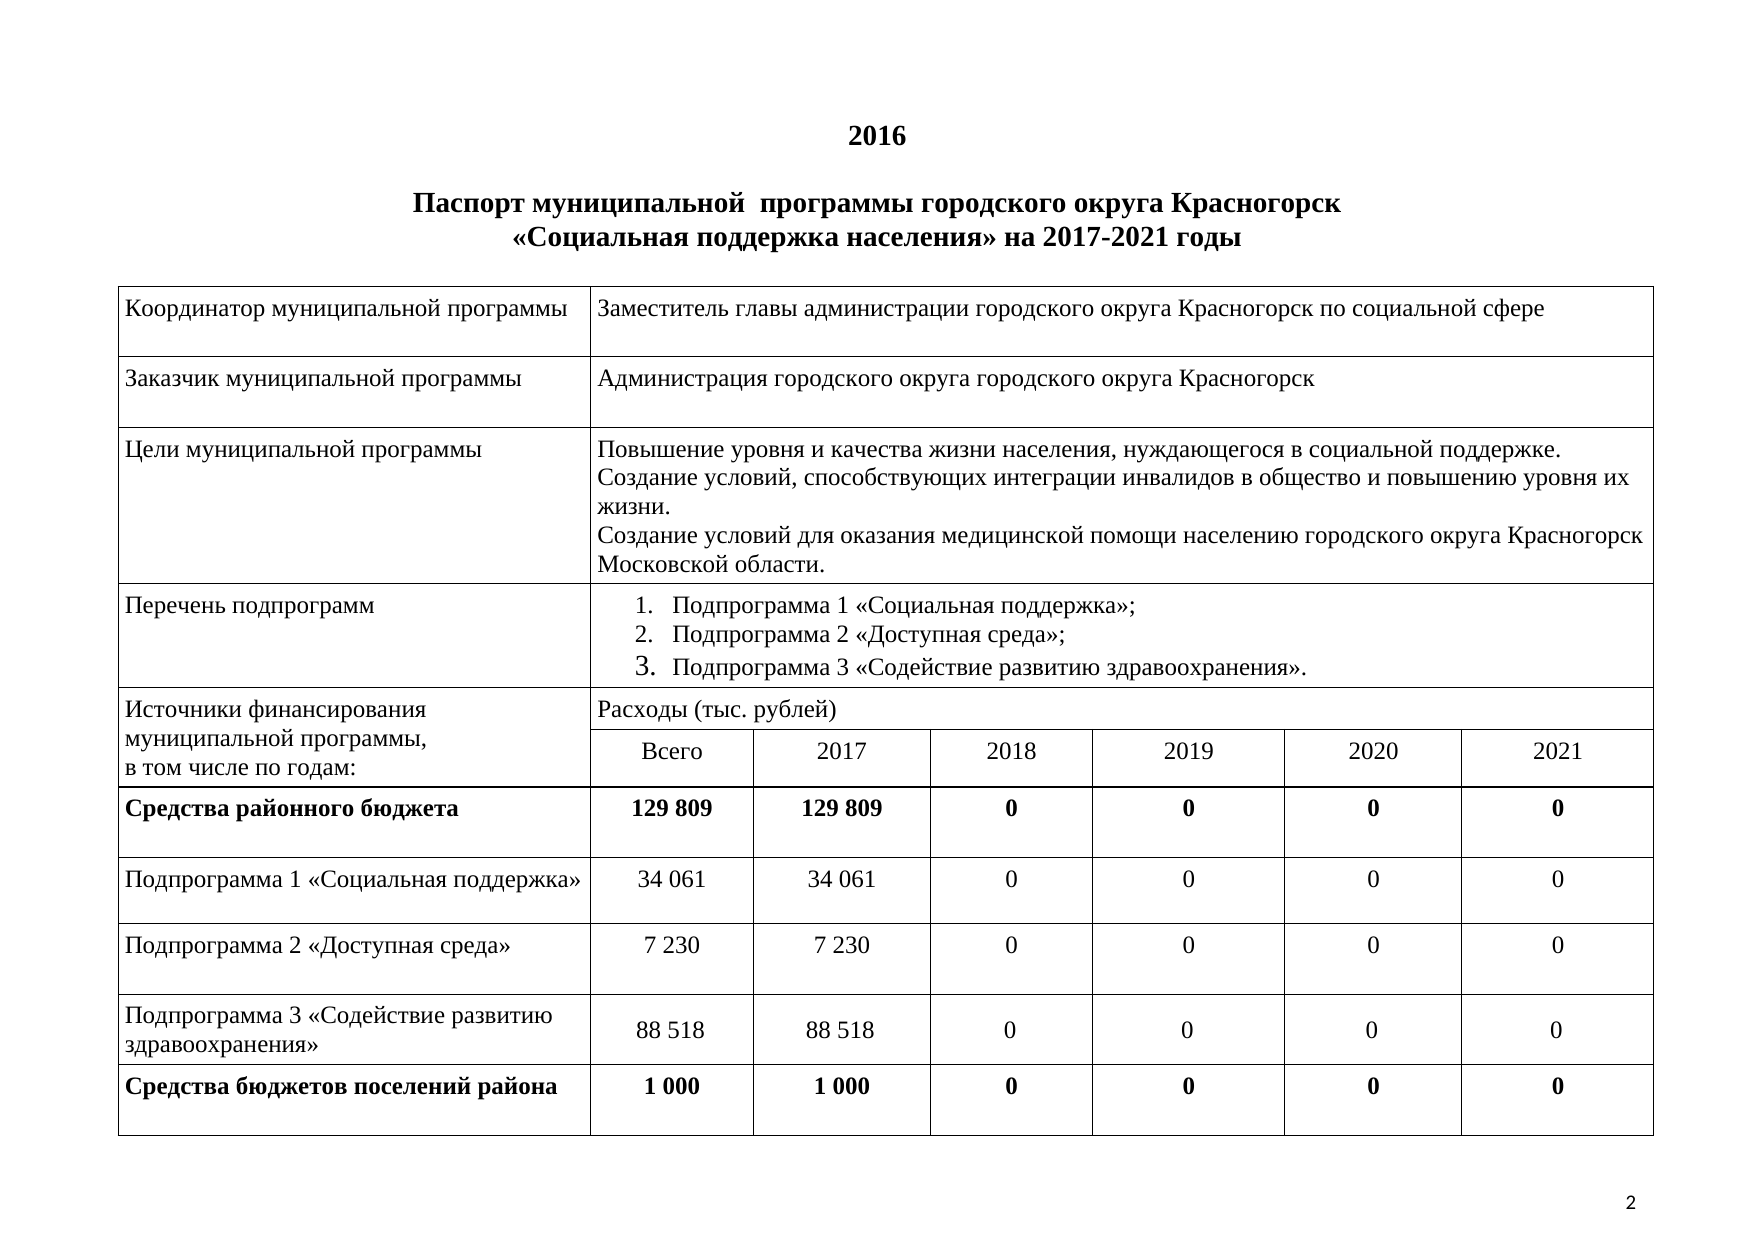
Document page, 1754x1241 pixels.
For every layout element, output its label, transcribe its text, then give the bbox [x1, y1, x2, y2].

table_cell 0 [1093, 995, 1284, 1064]
table_cell 2019 [1093, 730, 1284, 786]
table_cell Источники финансирования муниципальной программы, в том числе по годам: [119, 688, 590, 786]
table_cell 34 061 [754, 858, 930, 923]
table_cell 0 [931, 788, 1092, 857]
table_cell 2017 [754, 730, 930, 786]
table_cell Администрация городского округа городского округа Красногорск [591, 357, 1653, 427]
table_cell 0 [1462, 995, 1653, 1064]
table_cell 0 [931, 995, 1092, 1064]
table_cell Цели муниципальной программы [119, 428, 590, 583]
text Паспорт муниципальной программы городского округа Красногорск [118, 185, 1636, 219]
table_cell 0 [931, 858, 1092, 923]
table_cell 0 [1462, 1065, 1653, 1134]
table_cell 34 061 [591, 858, 753, 923]
table_cell Средства бюджетов поселений района [119, 1065, 590, 1134]
table_cell 0 [1285, 1065, 1461, 1134]
table_cell Всего [591, 730, 753, 786]
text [118, 219, 1636, 252]
table_cell 0 [1093, 924, 1284, 994]
text 2016 [118, 118, 1636, 152]
table_cell 0 [1462, 858, 1653, 923]
table_cell 0 [931, 1065, 1092, 1134]
table_cell 0 [1285, 788, 1461, 857]
table_cell Заказчик муниципальной программы [119, 357, 590, 427]
table_cell Перечень подпрограмм [119, 584, 590, 687]
table_cell 2018 [931, 730, 1092, 786]
table_header Заместитель главы администрации городского округа Красногорск по социальной сфере [591, 287, 1653, 356]
table_cell 0 [1462, 924, 1653, 994]
table_cell Подпрограмма 1 «Социальная поддержка»; Подпрограмма 2 «Доступная среда»; Подпрограмма 3 «Содействие развитию здравоохранения». [591, 584, 1653, 687]
table_cell 129 809 [591, 788, 753, 857]
table_cell 88 518 [591, 995, 753, 1064]
table_cell 0 [1093, 1065, 1284, 1134]
table_cell 129 809 [754, 788, 930, 857]
table_cell 0 [1285, 924, 1461, 994]
table_cell Расходы (тыс. рублей) [591, 688, 1653, 729]
table_cell 88 518 [754, 995, 930, 1064]
table_cell 0 [931, 924, 1092, 994]
table_cell Повышение уровня и качества жизни населения, нуждающегося в социальной поддержке. Создание условий, способствующих интеграции инвалидов в общество и повышению уровня их жизни. Создание условий для оказания медицинской помощи населению городского округа Красногорск Московской области. [591, 428, 1653, 583]
table_cell 7 230 [754, 924, 930, 994]
table_cell 7 230 [591, 924, 753, 994]
table_cell Подпрограмма 1 «Социальная поддержка» [119, 858, 590, 923]
table_cell 0 [1285, 995, 1461, 1064]
table_cell Подпрограмма 2 «Доступная среда» [119, 924, 590, 994]
table_cell 2020 [1285, 730, 1461, 786]
table_cell Средства районного бюджета [119, 788, 590, 857]
table_cell 1 000 [754, 1065, 930, 1134]
table_cell 0 [1462, 788, 1653, 857]
table_cell 1 000 [591, 1065, 753, 1134]
table_cell 0 [1285, 858, 1461, 923]
table_cell Подпрограмма 3 «Содействие развитию здравоохранения» [119, 995, 590, 1064]
table_cell 0 [1093, 858, 1284, 923]
table_cell 2021 [1462, 730, 1653, 786]
table_header Координатор муниципальной программы [119, 287, 590, 356]
table_cell 0 [1093, 788, 1284, 857]
